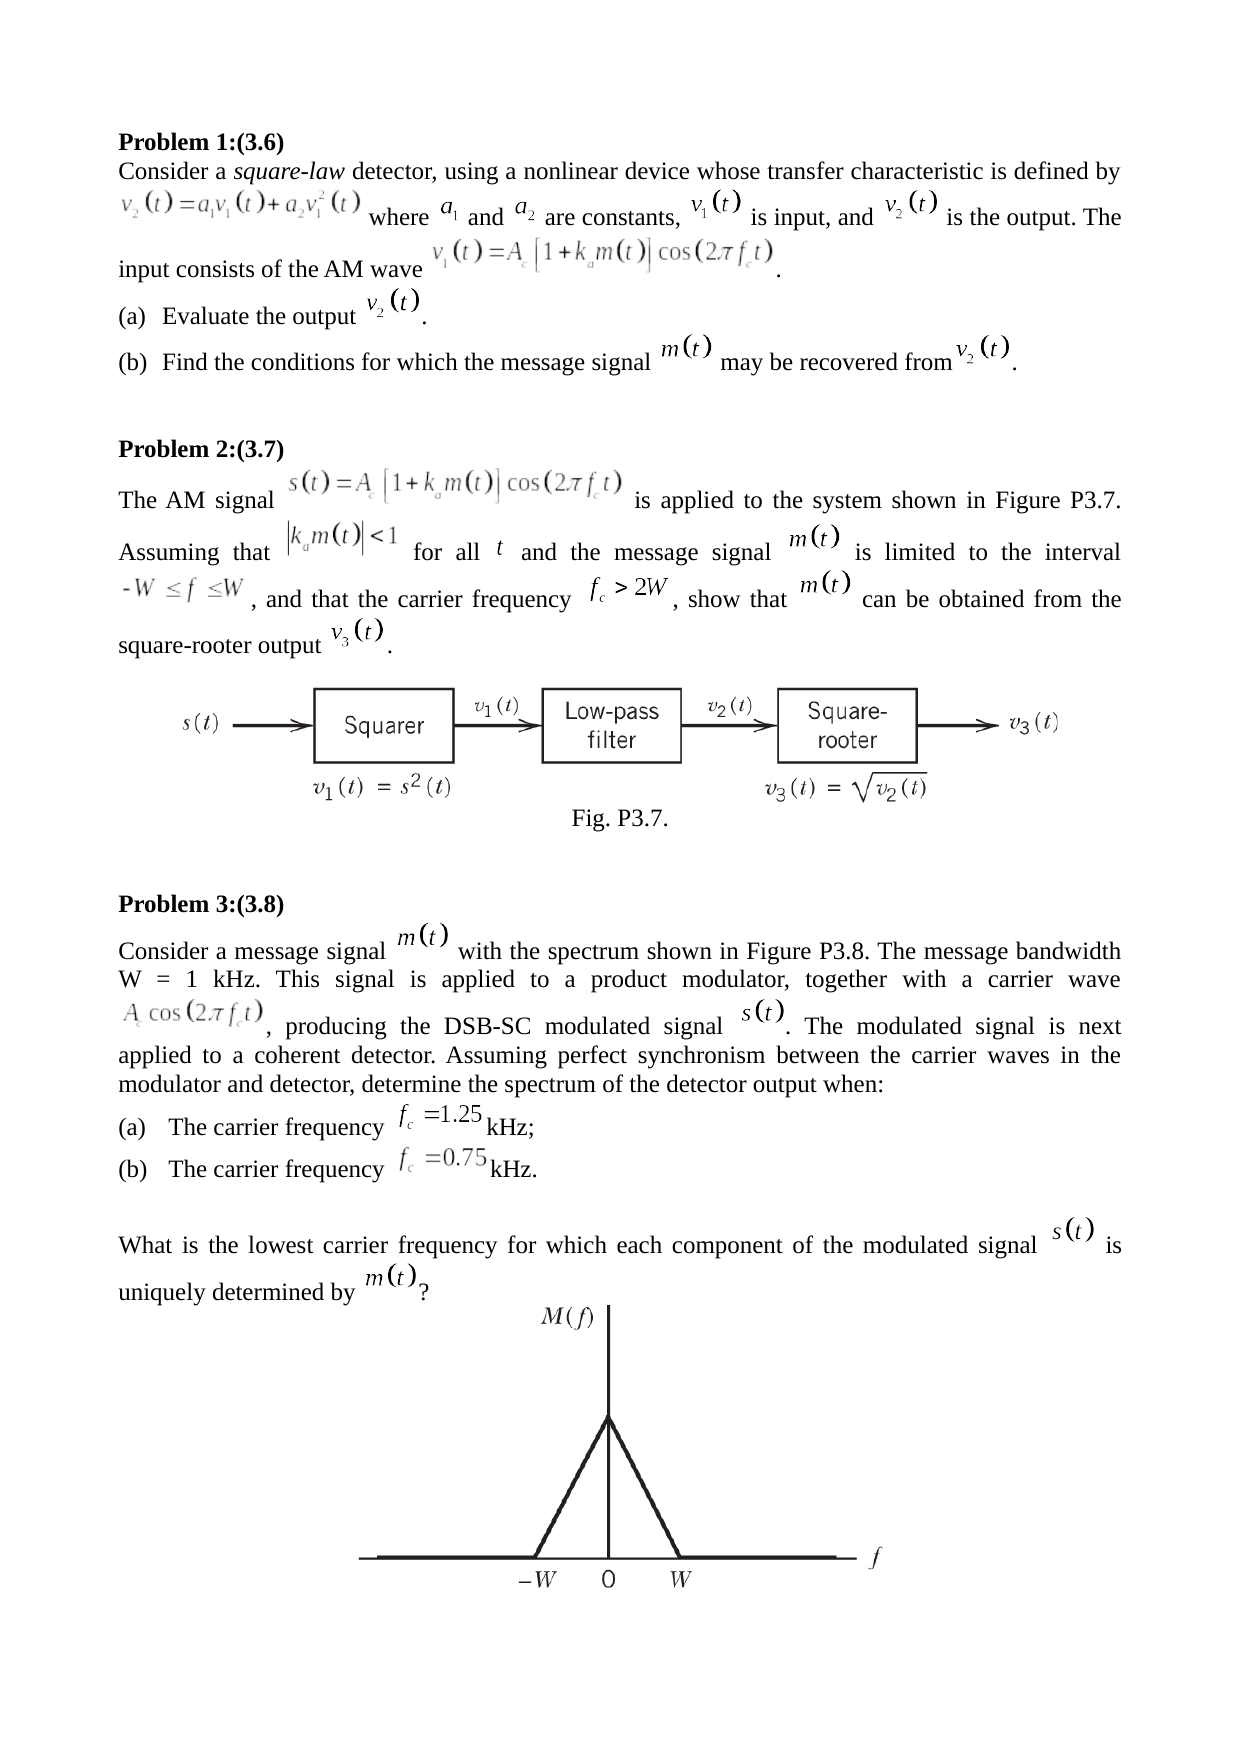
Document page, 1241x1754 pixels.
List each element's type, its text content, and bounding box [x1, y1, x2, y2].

list Evaluate the output . [118, 283, 1122, 329]
text Fig. P3.7. [118, 803, 1122, 832]
text Problem 1:(3.6) [118, 127, 1122, 156]
text The AM signal is applied to the system shown in Figure P3.7. Assuming that for all and the message signal is limited to the interval , and that the carrier frequency , show that can be obtained from the square-rooter output . [118, 462, 1122, 659]
text What is the lowest carrier frequency for which each component of the modulated signal is uniquely determined by ? [118, 1212, 1122, 1305]
list Find the conditions for which the message signal may be recovered from. [118, 329, 1122, 376]
text Consider a message signal with the spectrum shown in Figure P3.8. The message bandwidth W = 1 kHz. This signal is applied to a product modulator, together with a carrier wave , producing the DSB-SC modulated signal . The modulated signal is next applied to a coherent detector. Assuming perfect synchronism between the carrier waves in the modulator and detector, determine the spectrum of the detector output when: [118, 918, 1122, 1097]
picture [182, 687, 1058, 803]
list The carrier frequency kHz. [118, 1140, 1122, 1183]
picture [358, 1305, 883, 1588]
text Problem 3:(3.8) [118, 889, 1122, 918]
list The carrier frequency kHz; [118, 1097, 1122, 1140]
text Problem 2:(3.7) [118, 434, 1122, 462]
text Consider a square-law detector, using a nonlinear device whose transfer characteristic is defined by where and are constants, is input, and is the output. The input consists of the AM wave . [118, 156, 1122, 283]
